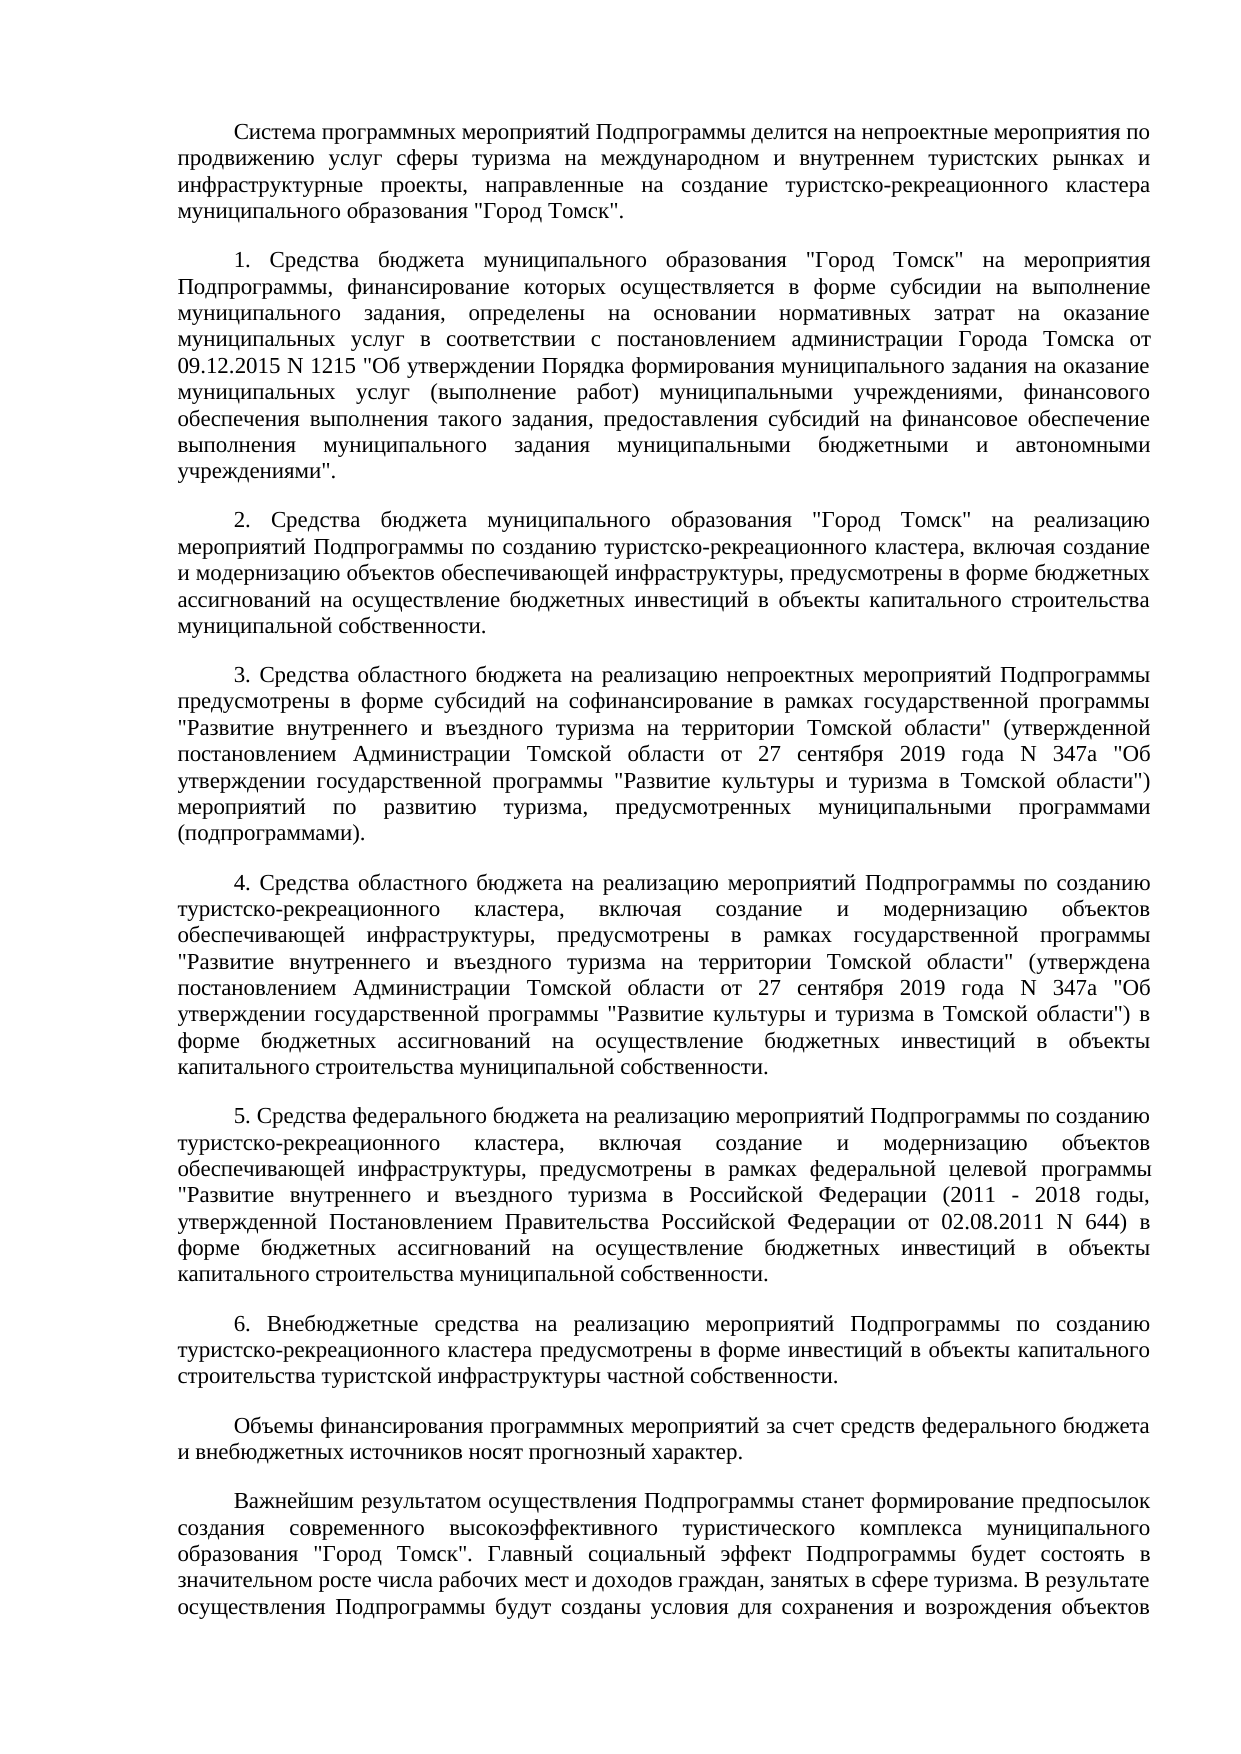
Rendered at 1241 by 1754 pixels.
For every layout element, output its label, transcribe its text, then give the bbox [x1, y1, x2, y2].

text 4. Средства областного бюджета на реализацию мероприятий Подпрограммы по созданию туристско-рекреационного кластера, включая создание и модернизацию объектов обеспечивающей инфраструктуры, предусмотрены в рамках государственной программы "Развитие внутреннего и въездного туризма на территории Томской области" (утверждена постановлением Администрации Томской области от 27 сентября 2019 года N 347а "Об утверждении государственной программы "Развитие культуры и туризма в Томской области") в форме бюджетных ассигнований на осуществление бюджетных инвестиций в объекты капитального строительства муниципальной собственности. [177, 869, 1152, 1079]
text 6. Внебюджетные средства на реализацию мероприятий Подпрограммы по созданию туристско-рекреационного кластера предусмотрены в форме инвестиций в объекты капитального строительства туристской инфраструктуры частной собственности. [177, 1310, 1152, 1389]
text 3. Средства областного бюджета на реализацию непроектных мероприятий Подпрограммы предусмотрены в форме субсидий на софинансирование в рамках государственной программы "Развитие внутреннего и въездного туризма на территории Томской области" (утвержденной постановлением Администрации Томской области от 27 сентября 2019 года N 347а "Об утверждении государственной программы "Развитие культуры и туризма в Томской области") мероприятий по развитию туризма, предусмотренных муниципальными программами (подпрограммами). [177, 661, 1152, 846]
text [177, 1487, 1152, 1619]
text 5. Средства федерального бюджета на реализацию мероприятий Подпрограммы по созданию туристско-рекреационного кластера, включая создание и модернизацию объектов обеспечивающей инфраструктуры, предусмотрены в рамках федеральной целевой программы "Развитие внутреннего и въездного туризма в Российской Федерации (2011 - 2018 годы, утвержденной Постановлением Правительства Российской Федерации от 02.08.2011 N 644) в форме бюджетных ассигнований на осуществление бюджетных инвестиций в объекты капитального строительства муниципальной собственности. [177, 1102, 1152, 1287]
text Объемы финансирования программных мероприятий за счет средств федерального бюджета и внебюджетных источников носят прогнозный характер. [177, 1412, 1152, 1464]
text 2. Средства бюджета муниципального образования "Город Томск" на реализацию мероприятий Подпрограммы по созданию туристско-рекреационного кластера, включая создание и модернизацию объектов обеспечивающей инфраструктуры, предусмотрены в форме бюджетных ассигнований на осуществление бюджетных инвестиций в объекты капитального строительства муниципальной собственности. [177, 507, 1152, 638]
text 1. Средства бюджета муниципального образования "Город Томск" на мероприятия Подпрограммы, финансирование которых осуществляется в форме субсидии на выполнение муниципального задания, определены на основании нормативных затрат на оказание муниципальных услуг в соответствии с постановлением администрации Города Томска от 09.12.2015 N 1215 "Об утверждении Порядка формирования муниципального задания на оказание муниципальных услуг (выполнение работ) муниципальными учреждениями, финансового обеспечения выполнения такого задания, предоставления субсидий на финансовое обеспечение выполнения муниципального задания муниципальными бюджетными и автономными учреждениями". [177, 246, 1152, 484]
text Система программных мероприятий Подпрограммы делится на непроектные мероприятия по продвижению услуг сферы туризма на международном и внутреннем туристских рынках и инфраструктурные проекты, направленные на создание туристско-рекреационного кластера муниципального образования "Город Томск". [177, 118, 1152, 223]
